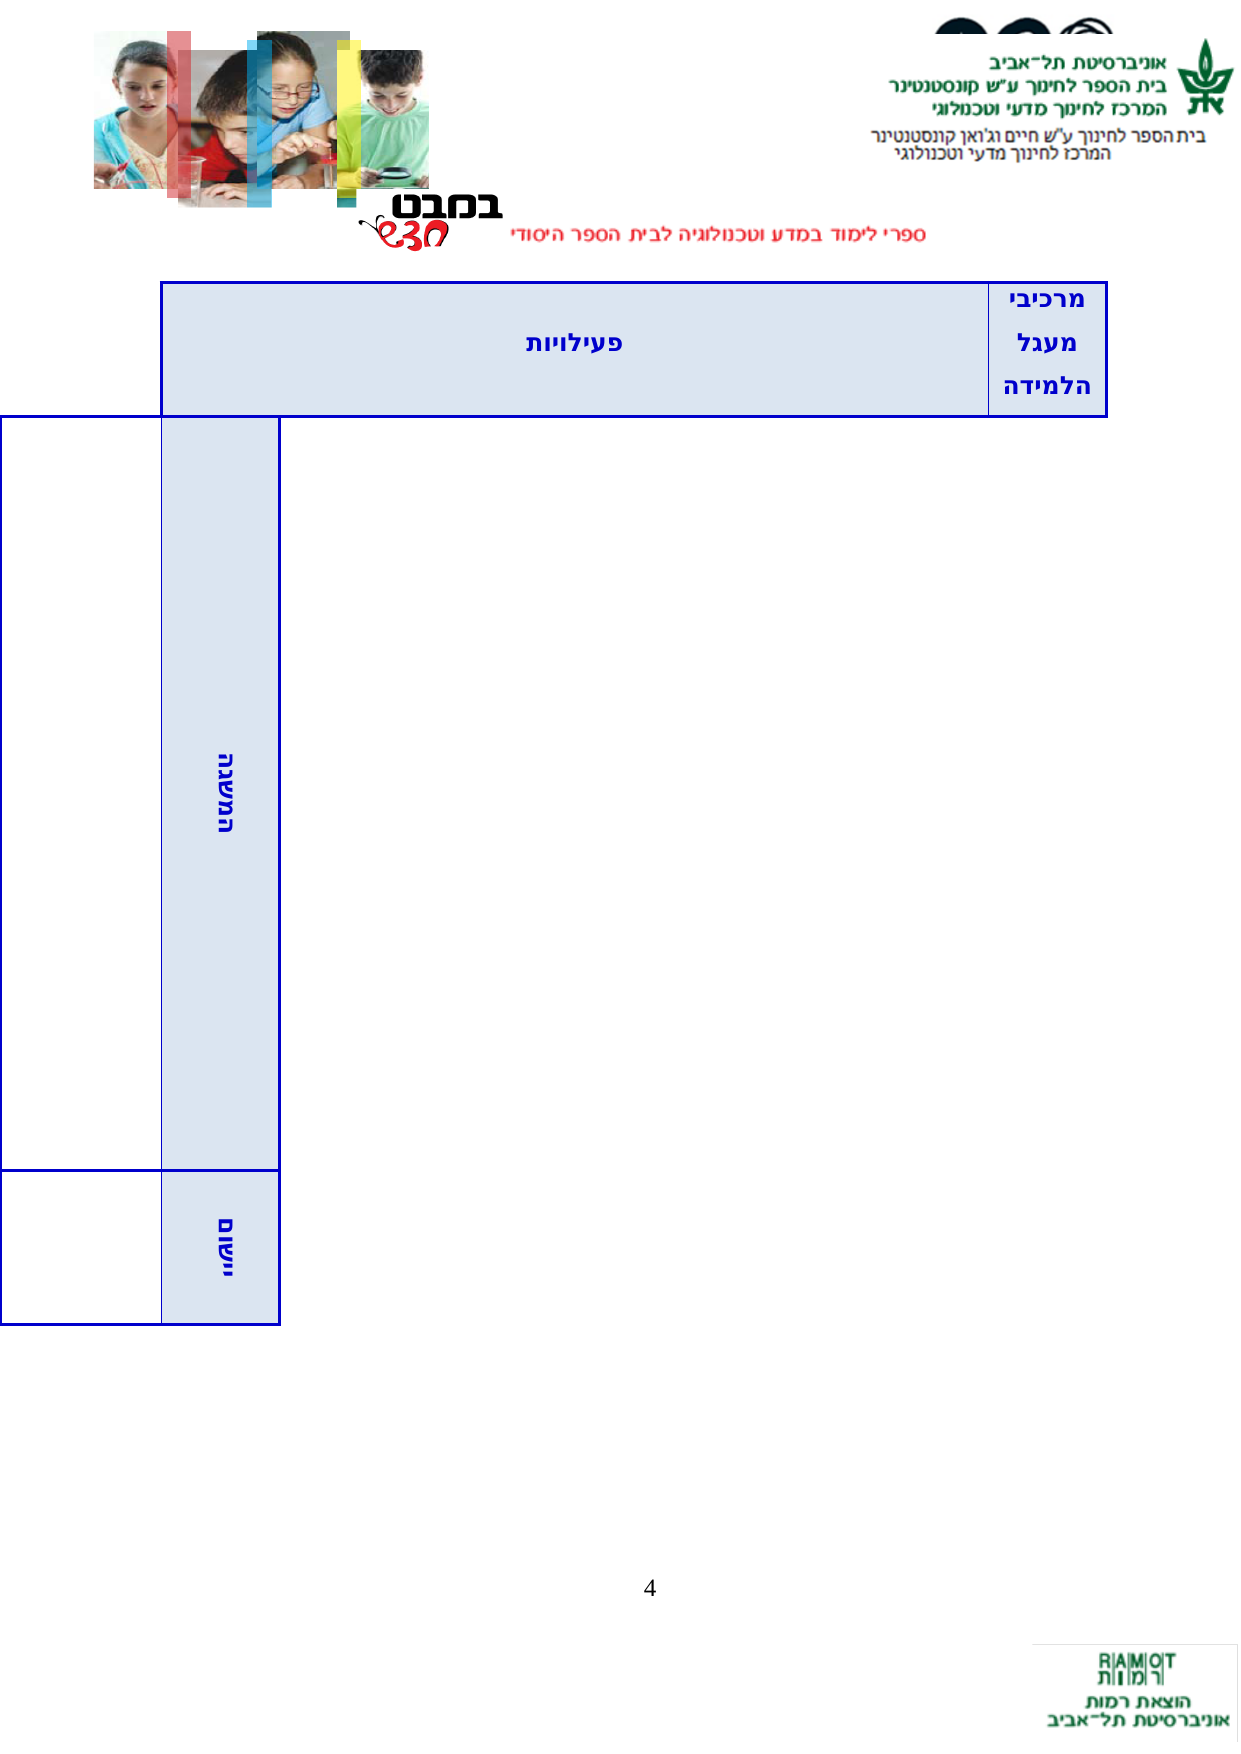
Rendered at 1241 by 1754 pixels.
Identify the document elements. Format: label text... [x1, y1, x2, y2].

picture [1032, 1643, 1241, 1742]
picture [93, 31, 932, 254]
picture [810, 0, 1240, 183]
table_header פעילויות [163, 284, 988, 415]
table_header מרכיבי מעגל הלמידה [989, 284, 1105, 415]
table_cell המשגה [162, 418, 278, 1169]
table_cell יישום [162, 1172, 278, 1323]
